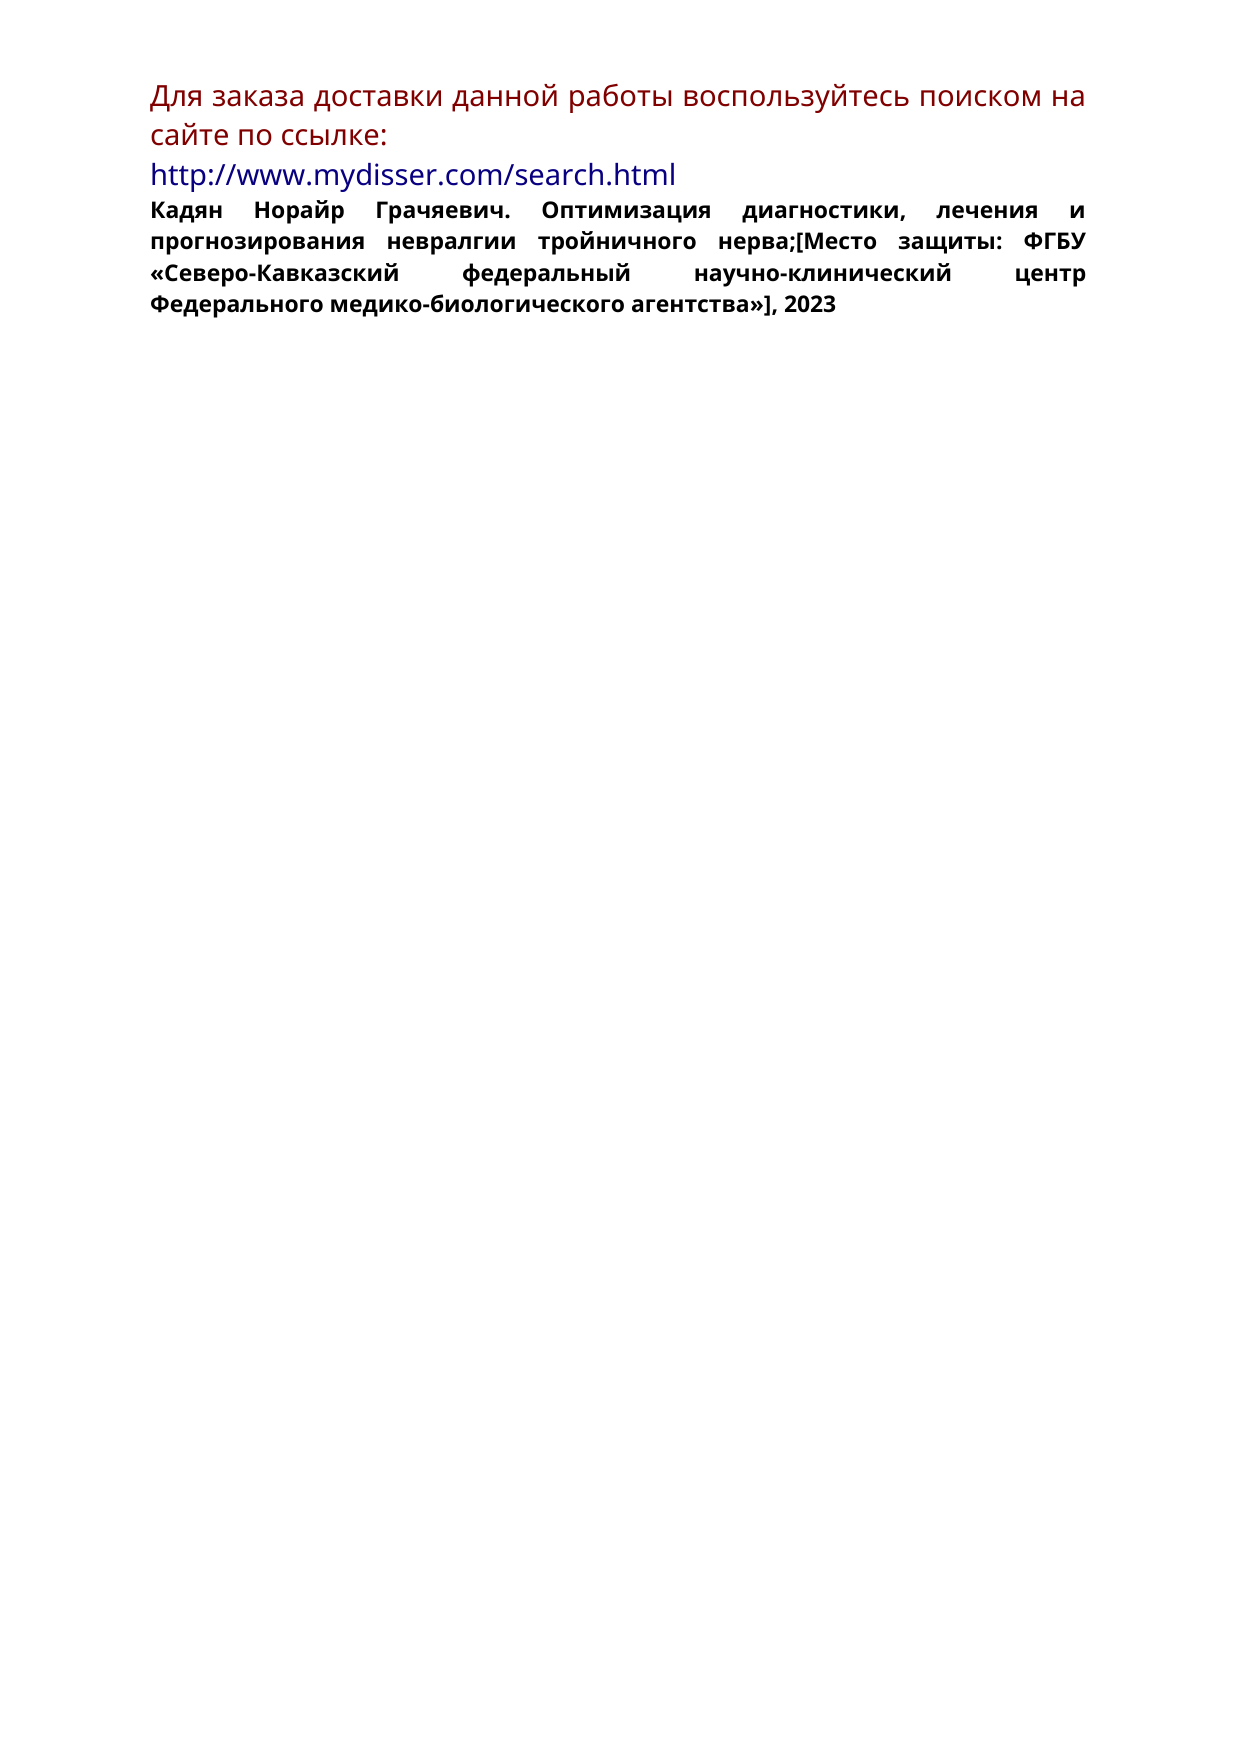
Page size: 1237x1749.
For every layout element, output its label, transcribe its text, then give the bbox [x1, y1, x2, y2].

text Кадян Норайр Грачяевич. Оптимизация диагностики, лечения и прогнозирования невралгии тройничного нерва;[Место защиты: ФГБУ «Северо-Кавказский федеральный научно-клинический центр Федерального медико-биологического агентства»], 2023 [150, 194, 1086, 319]
